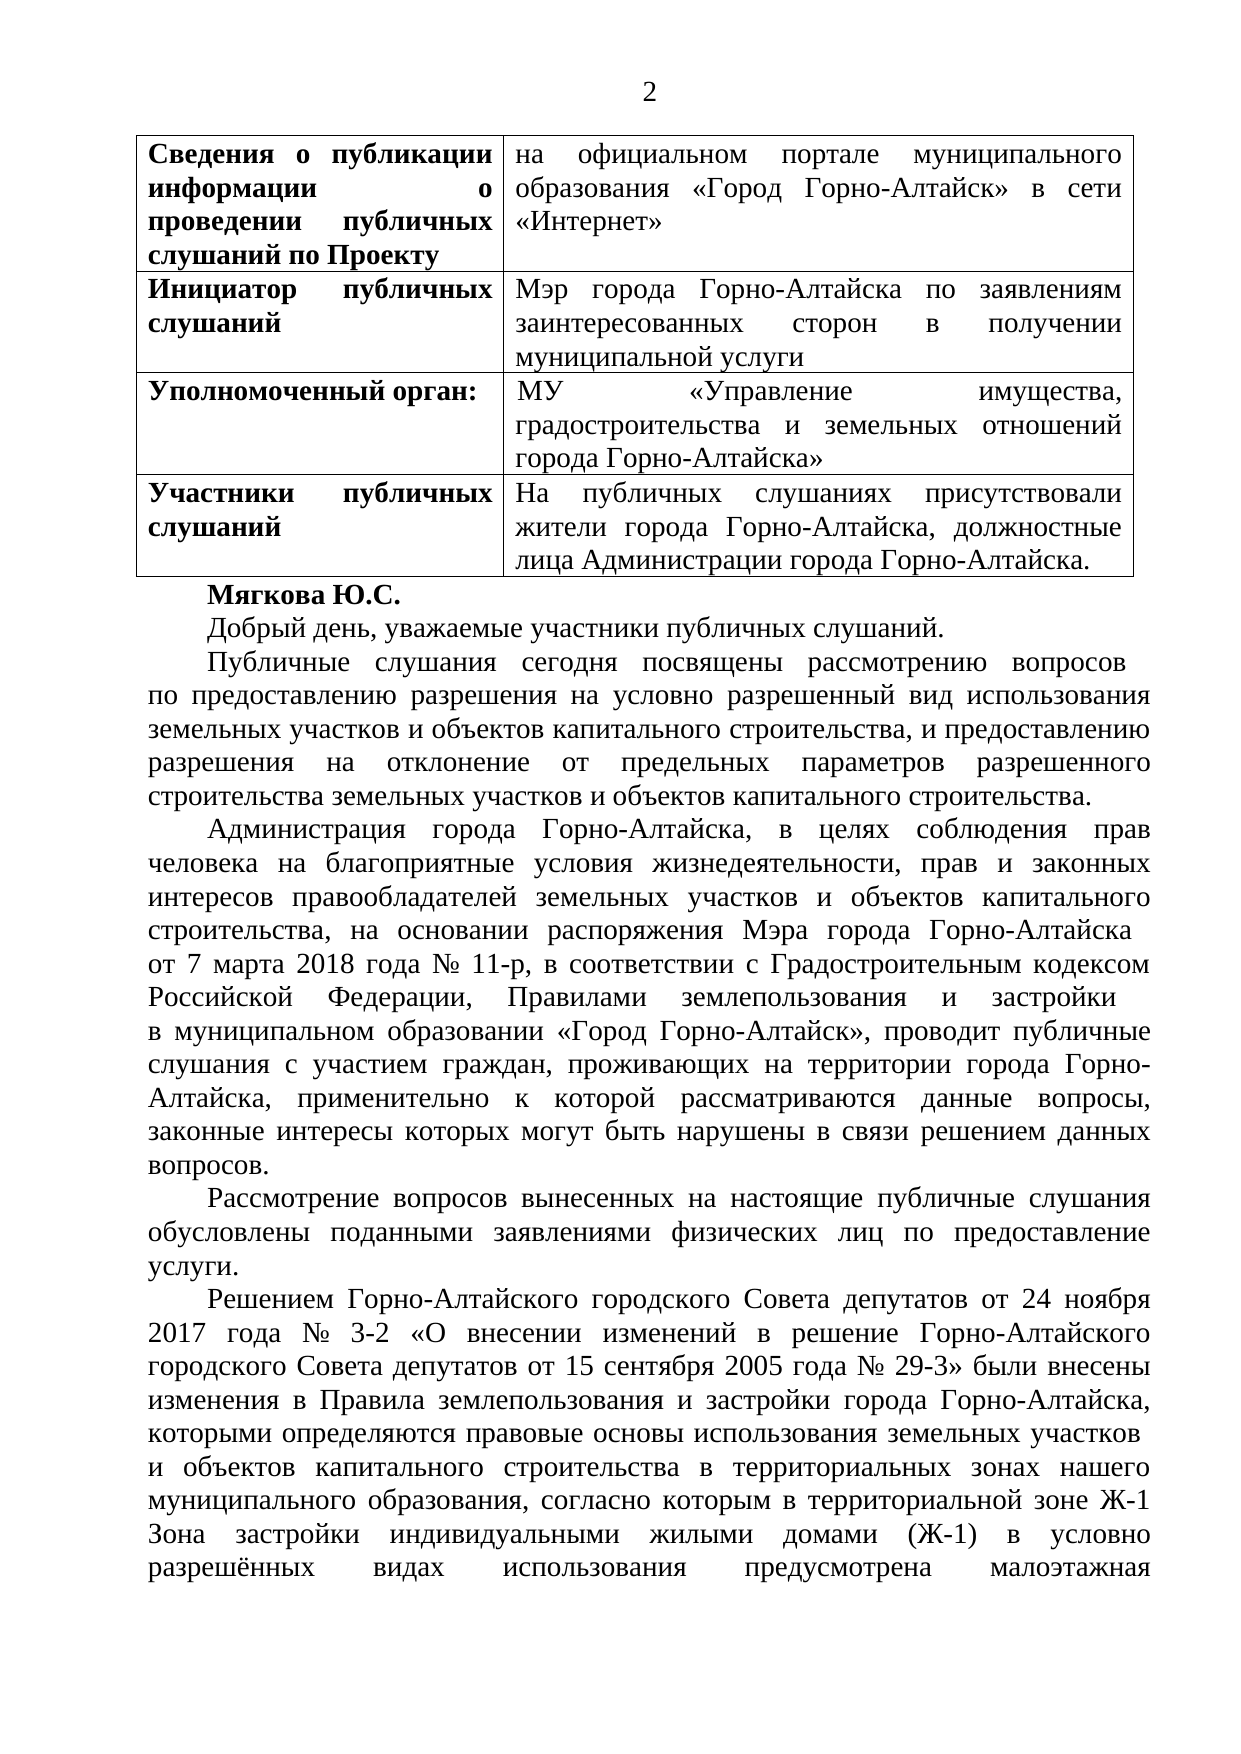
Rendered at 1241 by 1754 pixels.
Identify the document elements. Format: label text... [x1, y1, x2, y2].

text Рассмотрение вопросов вынесенных на настоящие публичные слушания обусловлены поданными заявлениями физических лиц по предоставление услуги. [148, 1181, 1152, 1281]
table_cell на официальном портале муниципального образования «Город Горно-Алтайск» в сети «Интернет» [504, 136, 1133, 271]
table_cell Участники публичных слушаний [137, 475, 503, 576]
table_cell На публичных слушаниях присутствовали жители города Горно-Алтайска, должностные лица Администрации города Горно-Алтайска. [504, 475, 1133, 576]
table_cell Уполномоченный орган: [137, 373, 503, 474]
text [148, 1281, 1152, 1583]
table_cell МУ «Управление имущества, градостроительства и земельных отношений города Горно-Алтайска» [504, 373, 1133, 474]
table_cell Инициатор публичных слушаний [137, 272, 503, 372]
text Администрация города Горно-Алтайска, в целях соблюдения прав человека на благоприятные условия жизнедеятельности, прав и законных интересов правообладателей земельных участков и объектов капитального строительства, на основании распоряжения Мэра города Горно-Алтайска от 7 марта 2018 года № 11-р, в соответствии с Градостроительным кодексом Российской Федерации, Правилами землепользования и застройки в муниципальном образовании «Город Горно-Алтайск», проводит публичные слушания с участием граждан, проживающих на территории города Горно-Алтайска, применительно к которой рассматриваются данные вопросы, законные интересы которых могут быть нарушены в связи решением данных вопросов. [148, 812, 1152, 1181]
text Мягкова Ю.С. [148, 577, 1152, 610]
text Добрый день, уважаемые участники публичных слушаний. [148, 610, 1152, 644]
text Публичные слушания сегодня посвящены рассмотрению вопросов по предоставлению разрешения на условно разрешенный вид использования земельных участков и объектов капитального строительства, и предоставлению разрешения на отклонение от предельных параметров разрешенного строительства земельных участков и объектов капитального строительства. [148, 644, 1152, 812]
table_cell Сведения о публикации информации о проведении публичных слушаний по Проекту [137, 136, 503, 271]
table_cell Мэр города Горно-Алтайска по заявлениям заинтересованных сторон в получении муниципальной услуги [504, 272, 1133, 372]
